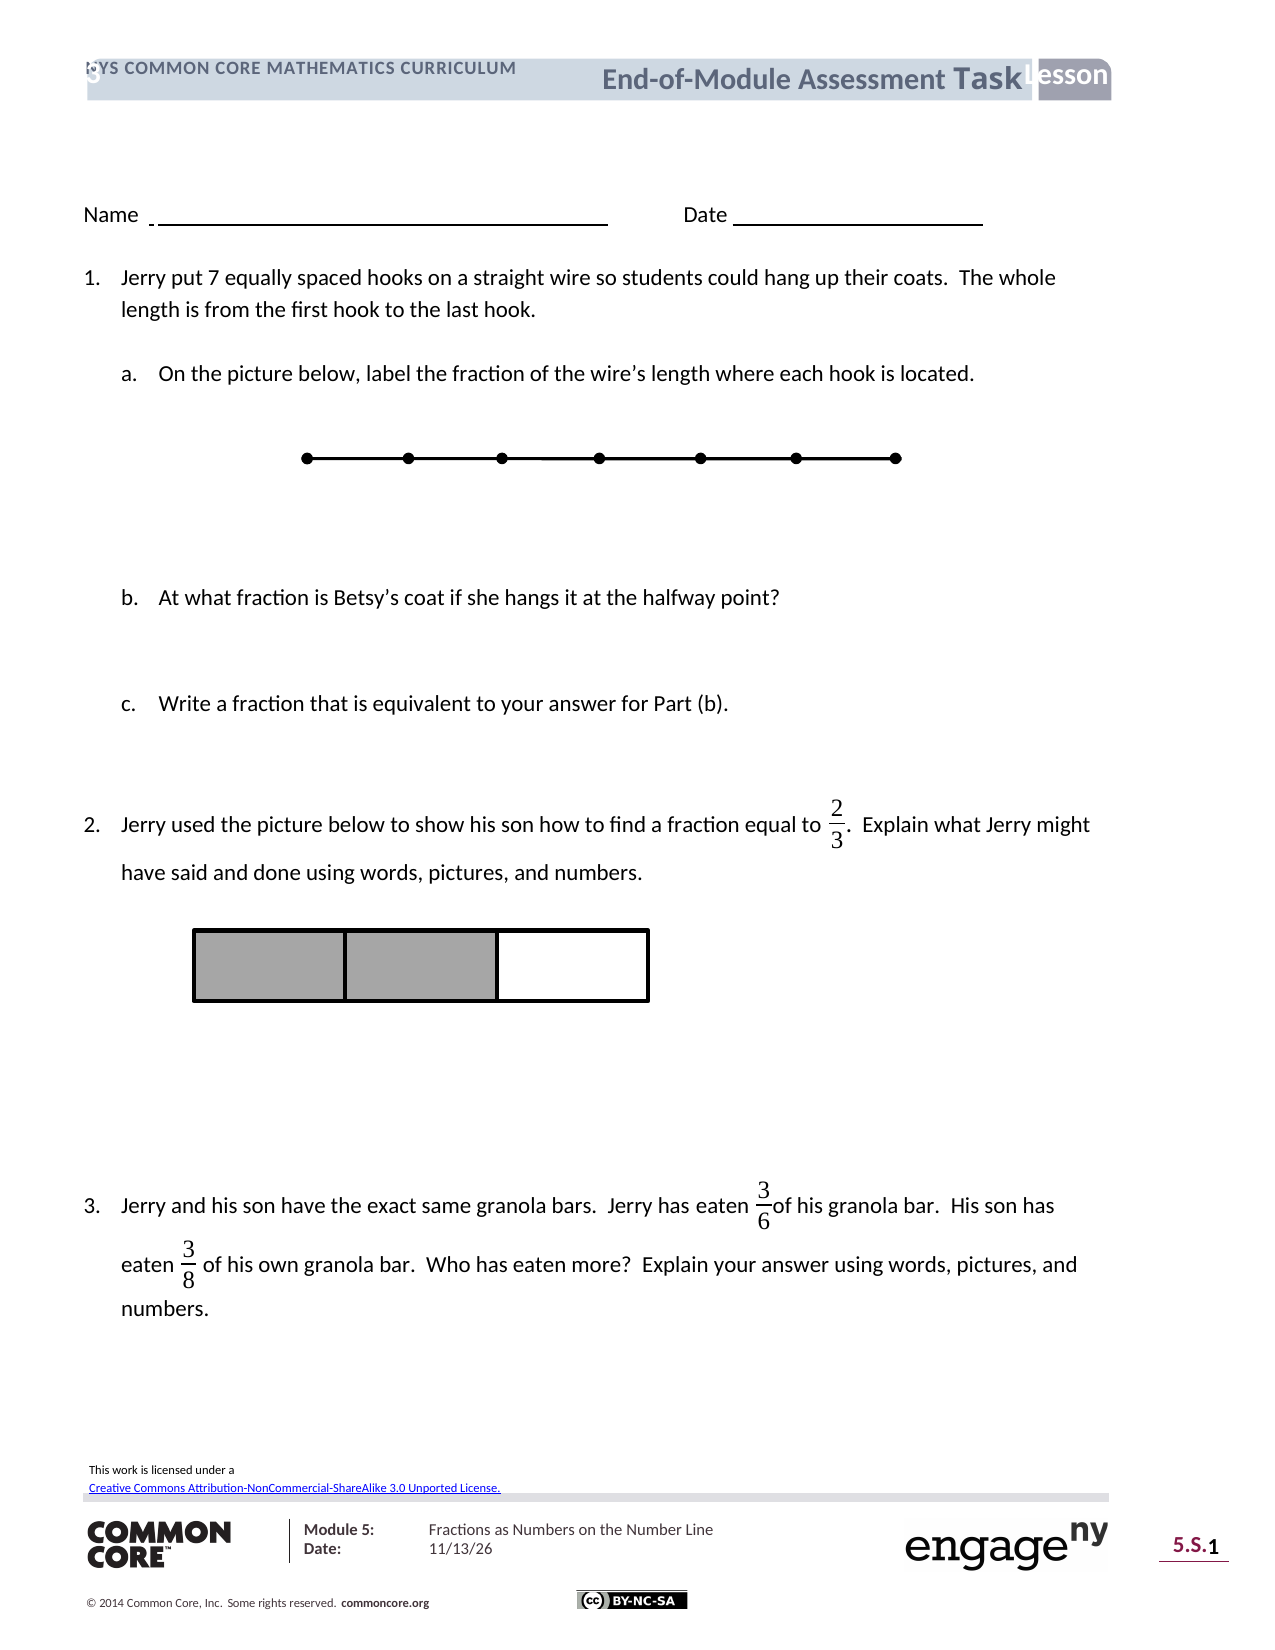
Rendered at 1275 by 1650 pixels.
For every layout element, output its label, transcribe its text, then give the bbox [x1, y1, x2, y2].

list Write a fraction that is equivalent to your answer for Part (b). [121, 689, 1108, 717]
list Jerry and his son have the exact same granola bars. Jerry has eaten of his granola bar. His son has eaten of his own granola bar. Who has eaten more? Explain your answer using words, pictures, and numbers. [83, 1176, 1108, 1322]
text Name Date [83, 200, 1108, 228]
list Jerry used the picture below to show his son how to find a fraction equal to . Explain what Jerry might have said and done using words, pictures, and numbers. [83, 795, 1108, 886]
list On the picture below, label the fraction of the wire’s length where each hook is located. [121, 359, 1108, 387]
picture [575, 1590, 688, 1609]
list Jerry put 7 equally spaced hooks on a straight wire so students could hang up their coats. The whole length is from the first hook to the last hook. [83, 263, 1108, 355]
picture [82, 1515, 235, 1573]
list At what fraction is Betsy’s coat if she hangs it at the halfway point? [121, 583, 1108, 611]
picture [904, 1518, 1108, 1572]
